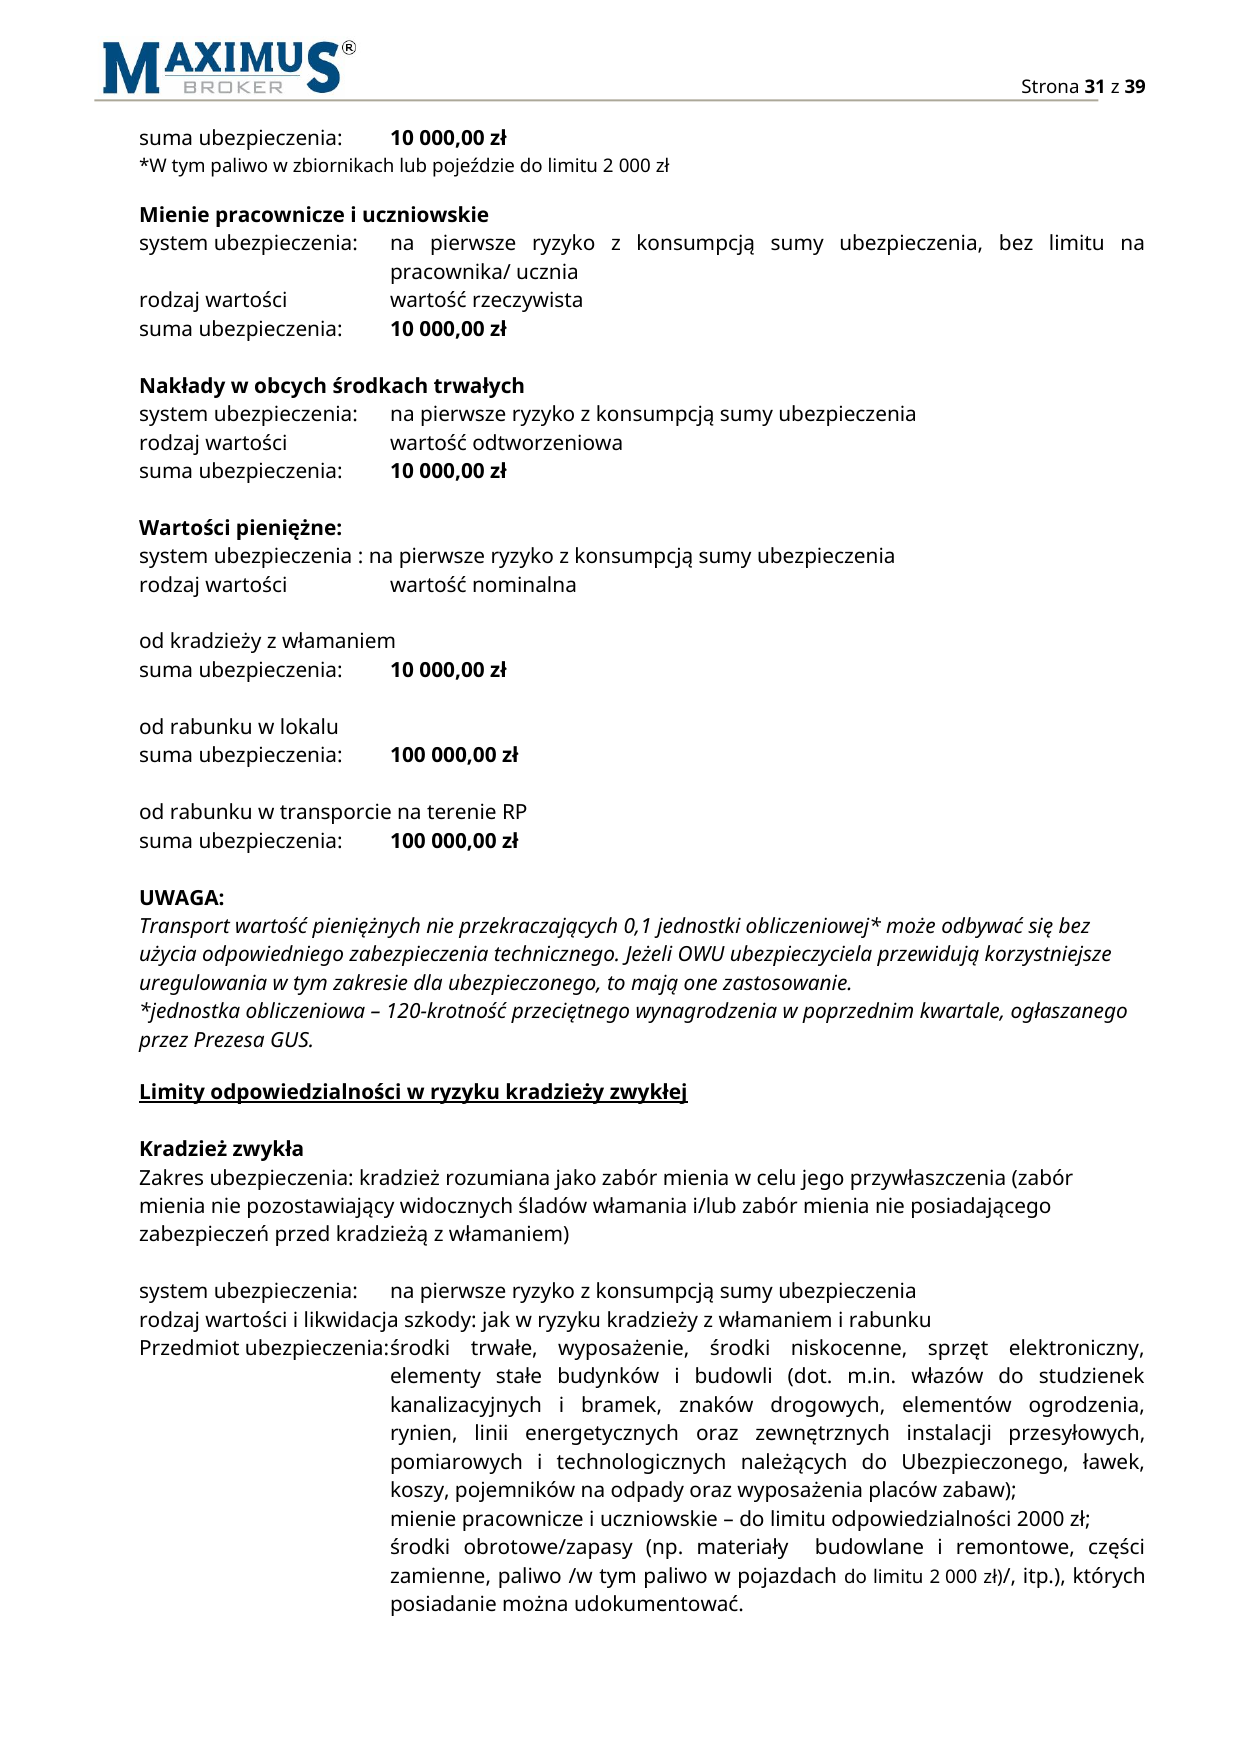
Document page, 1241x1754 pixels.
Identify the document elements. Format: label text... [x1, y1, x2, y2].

text środki obrotowe/zapasy (np. materiały budowlane i remontowe, części zamienne, paliwo /w tym paliwo w pojazdach do limitu 2 000 zł)/, itp.), których posiadanie można udokumentować. [390, 1532, 1146, 1618]
text rodzaj wartości wartość nominalna [139, 570, 1146, 598]
text system ubezpieczenia: na pierwsze ryzyko z konsumpcją sumy ubezpieczenia, bez limitu na pracownika/ ucznia [139, 228, 1146, 285]
text system ubezpieczenia: na pierwsze ryzyko z konsumpcją sumy ubezpieczenia [139, 1276, 1146, 1305]
text suma ubezpieczenia: 100 000,00 zł [139, 740, 1146, 769]
text rodzaj wartości i likwidacja szkody: jak w ryzyku kradzieży z włamaniem i rabunku [139, 1305, 1146, 1333]
text suma ubezpieczenia: 10 000,00 zł [139, 456, 1146, 484]
text rodzaj wartości wartość rzeczywista [139, 285, 1146, 314]
text suma ubezpieczenia: 10 000,00 zł [139, 123, 1146, 152]
text od kradzieży z włamaniem [139, 627, 1146, 655]
picture [97, 36, 362, 98]
text Limity odpowiedzialności w ryzyku kradzieży zwykłej [94, 1077, 1146, 1106]
text Mienie pracownicze i uczniowskie [139, 200, 1146, 228]
text system ubezpieczenia : na pierwsze ryzyko z konsumpcją sumy ubezpieczenia [139, 541, 1146, 570]
text UWAGA: [94, 883, 1146, 911]
text suma ubezpieczenia: 100 000,00 zł [139, 826, 1146, 854]
text od rabunku w transporcie na terenie RP [139, 797, 1146, 826]
text *W tym paliwo w zbiornikach lub pojeździe do limitu 2 000 zł [94, 152, 1146, 177]
text Wartości pieniężne: [139, 513, 1146, 541]
text suma ubezpieczenia: 10 000,00 zł [139, 655, 1146, 683]
text rodzaj wartości wartość odtworzeniowa [139, 428, 1146, 456]
text Transport wartość pieniężnych nie przekraczających 0,1 jednostki obliczeniowej* może odbywać się bez użycia odpowiedniego zabezpieczenia technicznego. Jeżeli OWU ubezpieczyciela przewidują korzystniejsze uregulowania w tym zakresie dla ubezpieczonego, to mają one zastosowanie. [139, 911, 1146, 996]
text Zakres ubezpieczenia: kradzież rozumiana jako zabór mienia w celu jego przywłaszczenia (zabór mienia nie pozostawiający widocznych śladów włamania i/lub zabór mienia nie posiadającego zabezpieczeń przed kradzieżą z włamaniem) [139, 1163, 1146, 1248]
text Nakłady w obcych środkach trwałych [139, 371, 1146, 399]
text system ubezpieczenia: na pierwsze ryzyko z konsumpcją sumy ubezpieczenia [139, 399, 1146, 428]
text Przedmiot ubezpieczenia: środki trwałe, wyposażenie, środki niskocenne, sprzęt elektroniczny, elementy stałe budynków i budowli (dot. m.in. włazów do studzienek kanalizacyjnych i bramek, znaków drogowych, elementów ogrodzenia, rynien, linii energetycznych oraz zewnętrznych instalacji przesyłowych, pomiarowych i technologicznych należących do Ubezpieczonego, ławek, koszy, pojemników na odpady oraz wyposażenia placów zabaw); [139, 1333, 1146, 1504]
text Kradzież zwykła [94, 1134, 1146, 1163]
text od rabunku w lokalu [139, 712, 1146, 740]
text *jednostka obliczeniowa – 120-krotność przeciętnego wynagrodzenia w poprzednim kwartale, ogłaszanego przez Prezesa GUS. [139, 996, 1146, 1053]
text mienie pracownicze i uczniowskie – do limitu odpowiedzialności 2000 zł; [390, 1504, 1146, 1532]
text suma ubezpieczenia: 10 000,00 zł [139, 314, 1146, 342]
